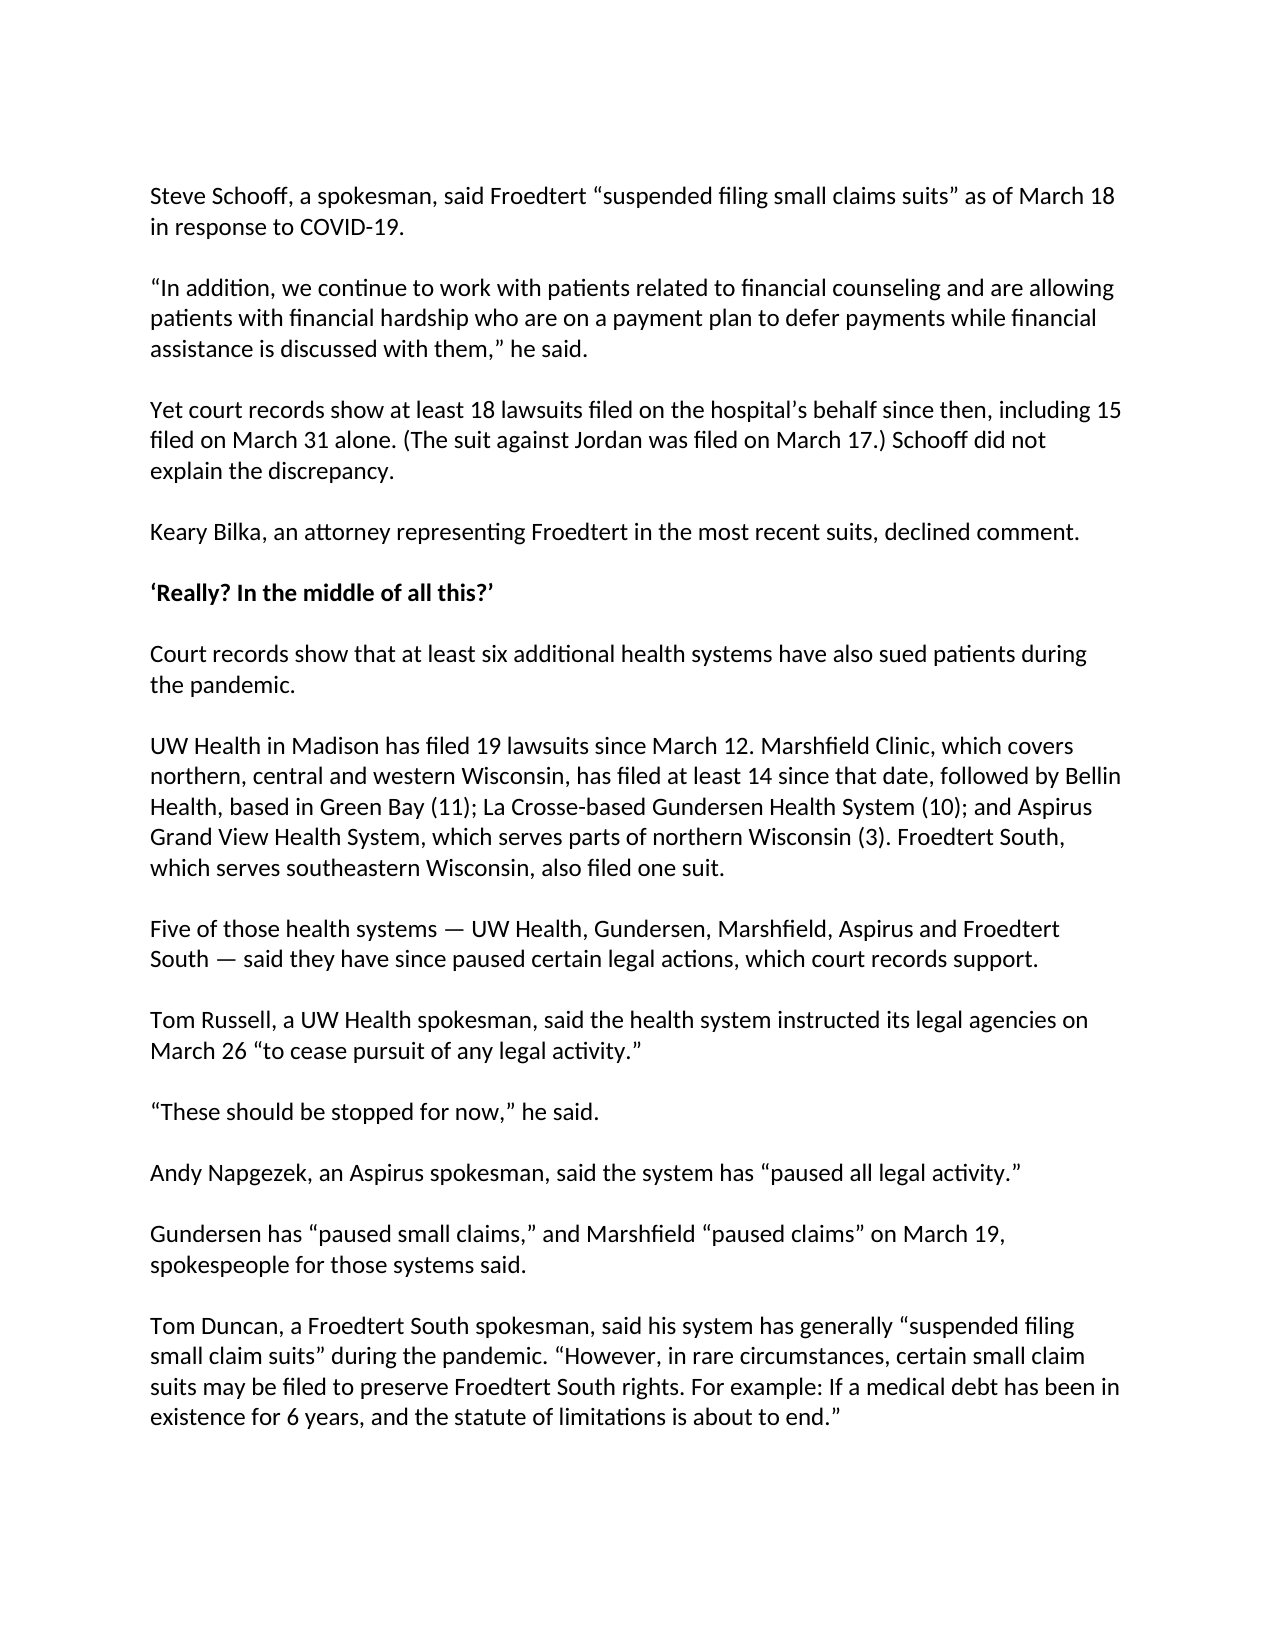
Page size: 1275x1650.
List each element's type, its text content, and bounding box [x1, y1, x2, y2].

text Five of those health systems — UW Health, Gundersen, Marshfield, Aspirus and Froedtert South — said they have since paused certain legal actions, which court records support. [150, 913, 1125, 974]
text ‘Really? In the middle of all this?’ [150, 577, 1125, 608]
text Yet court records show at least 18 lawsuits filed on the hospital’s behalf since then, including 15 filed on March 31 alone. (The suit against Jordan was filed on March 17.) Schooff did not explain the discrepancy. [150, 394, 1125, 486]
text Andy Napgezek, an Aspirus spokesman, said the system has “paused all legal activity.” [150, 1157, 1125, 1188]
text Tom Duncan, a Froedtert South spokesman, said his system has generally “suspended filing small claim suits” during the pandemic. “However, in rare circumstances, certain small claim suits may be filed to preserve Froedtert South rights. For example: If a medical debt has been in existence for 6 years, and the statute of limitations is about to end.” [150, 1310, 1125, 1432]
text “In addition, we continue to work with patients related to financial counseling and are allowing patients with financial hardship who are on a payment plan to defer payments while financial assistance is discussed with them,” he said. [150, 272, 1125, 364]
text Keary Bilka, an attorney representing Froedtert in the most recent suits, declined comment. [150, 516, 1125, 547]
text UW Health in Madison has filed 19 lawsuits since March 12. Marshfield Clinic, which covers northern, central and western Wisconsin, has filed at least 14 since that date, followed by Bellin Health, based in Green Bay (11); La Crosse-based Gundersen Health System (10); and Aspirus Grand View Health System, which serves parts of northern Wisconsin (3). Froedtert South, which serves southeastern Wisconsin, also filed one suit. [150, 730, 1125, 882]
text Gundersen has “paused small claims,” and Marshfield “paused claims” on March 19, spokespeople for those systems said. [150, 1218, 1125, 1279]
text Steve Schooff, a spokesman, said Froedtert “suspended filing small claims suits” as of March 18 in response to COVID-19. [150, 181, 1125, 242]
text Tom Russell, a UW Health spokesman, said the health system instructed its legal agencies on March 26 “to cease pursuit of any legal activity.” [150, 1004, 1125, 1066]
text Court records show that at least six additional health systems have also sued patients during the pandemic. [150, 638, 1125, 699]
text “These should be stopped for now,” he said. [150, 1096, 1125, 1127]
